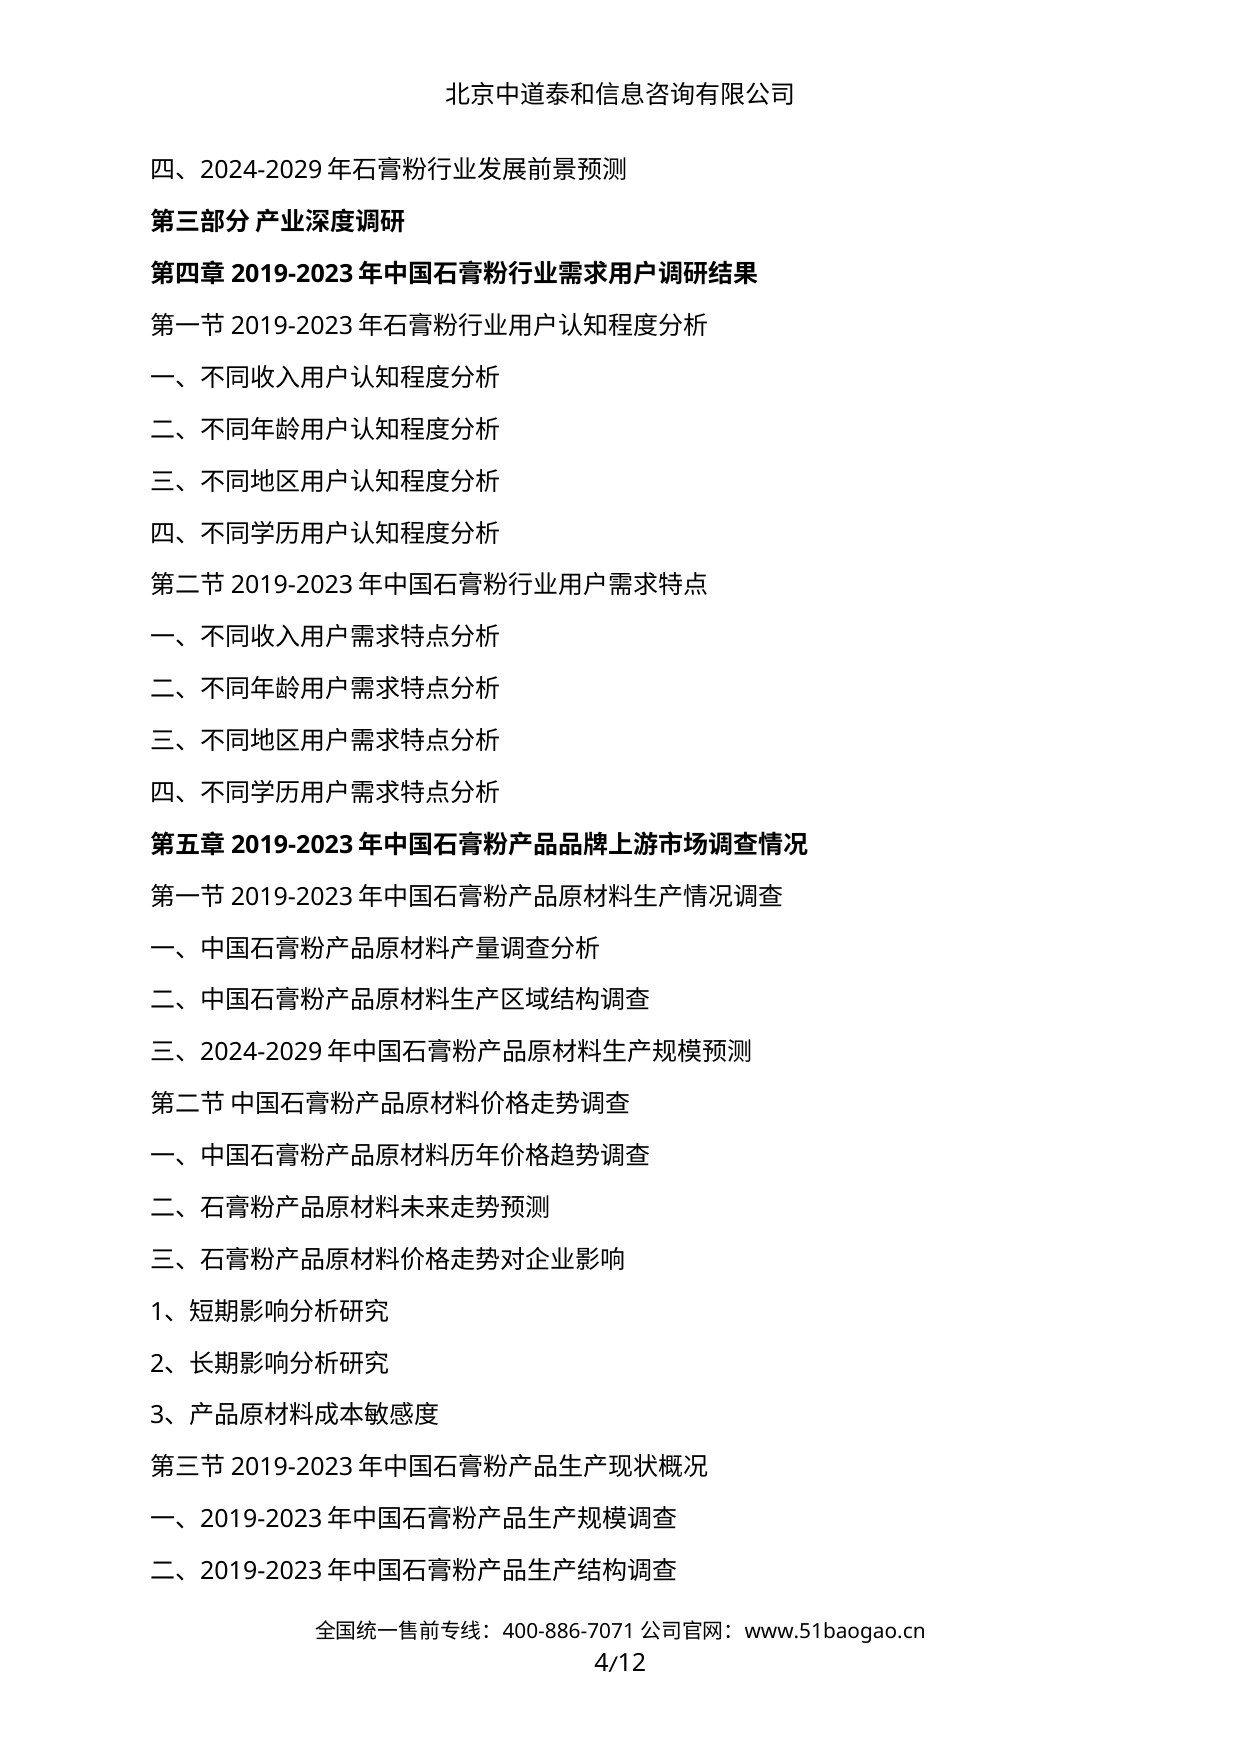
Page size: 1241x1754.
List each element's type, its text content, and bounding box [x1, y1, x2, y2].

text 一、不同收入用户认知程度分析 [150, 357, 1090, 394]
text 三、不同地区用户需求特点分析 [150, 721, 1090, 757]
text 一、不同收入用户需求特点分析 [150, 617, 1090, 653]
text 三、2024-2029年中国石膏粉产品原材料生产规模预测 [150, 1032, 1090, 1068]
text 3、产品原材料成本敏感度 [150, 1395, 1090, 1431]
text 第三节 2019-2023年中国石膏粉产品生产现状概况 [150, 1447, 1090, 1483]
text 二、中国石膏粉产品原材料生产区域结构调查 [150, 980, 1090, 1016]
text 第一节 2019-2023年石膏粉行业用户认知程度分析 [150, 306, 1090, 342]
text 四、不同学历用户需求特点分析 [150, 772, 1090, 809]
text 一、中国石膏粉产品原材料产量调查分析 [150, 928, 1090, 964]
text 三、不同地区用户认知程度分析 [150, 461, 1090, 497]
text 第四章 2019-2023年中国石膏粉行业需求用户调研结果 [150, 254, 1090, 290]
text 2、长期影响分析研究 [150, 1343, 1090, 1379]
text 二、2019-2023年中国石膏粉产品生产结构调查 [150, 1551, 1090, 1587]
text 第二节 中国石膏粉产品原材料价格走势调查 [150, 1084, 1090, 1120]
text 第五章 2019-2023年中国石膏粉产品品牌上游市场调查情况 [150, 824, 1090, 861]
text 第三部分 产业深度调研 [150, 202, 1090, 238]
text 二、不同年龄用户认知程度分析 [150, 409, 1090, 446]
text 二、不同年龄用户需求特点分析 [150, 669, 1090, 705]
text 第二节 2019-2023年中国石膏粉行业用户需求特点 [150, 565, 1090, 601]
text 一、中国石膏粉产品原材料历年价格趋势调查 [150, 1136, 1090, 1172]
text 第一节 2019-2023年中国石膏粉产品原材料生产情况调查 [150, 876, 1090, 912]
text 四、不同学历用户认知程度分析 [150, 513, 1090, 549]
text 1、短期影响分析研究 [150, 1291, 1090, 1327]
text 四、2024-2029年石膏粉行业发展前景预测 [150, 150, 1090, 186]
text 二、石膏粉产品原材料未来走势预测 [150, 1187, 1090, 1224]
text 三、石膏粉产品原材料价格走势对企业影响 [150, 1239, 1090, 1276]
text 一、2019-2023年中国石膏粉产品生产规模调查 [150, 1499, 1090, 1535]
